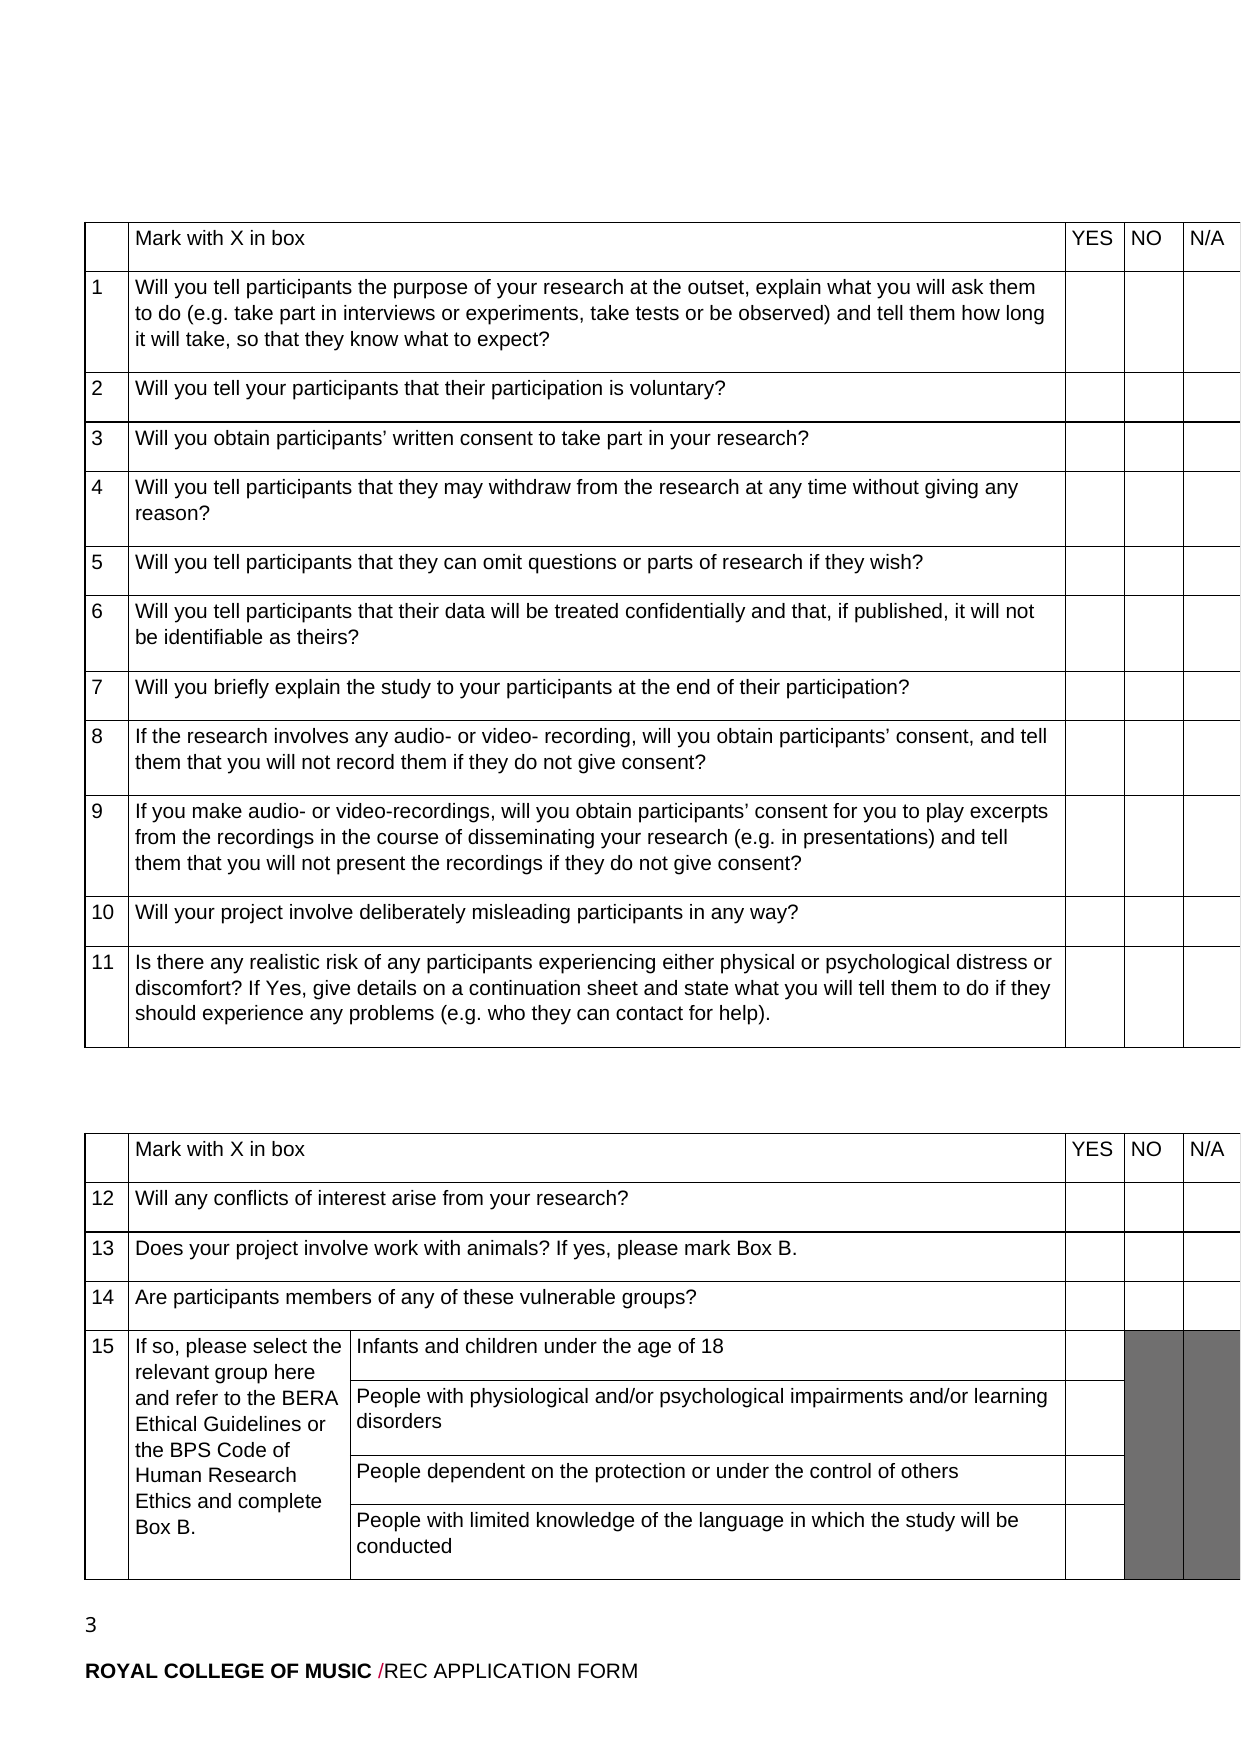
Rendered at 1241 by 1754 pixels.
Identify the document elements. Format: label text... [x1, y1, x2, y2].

table_cell [1184, 373, 1240, 421]
table_cell [1066, 596, 1124, 671]
table_cell [1066, 1233, 1124, 1281]
table_header [86, 223, 128, 271]
table_cell [1125, 373, 1183, 421]
table_cell [1066, 373, 1124, 421]
table_cell Infants and children under the age of 18 [351, 1331, 1065, 1379]
table_cell Will you briefly explain the study to your participants at the end of their participation? [129, 672, 1065, 720]
table_header NO [1125, 1134, 1183, 1182]
table_cell [1184, 423, 1240, 471]
table_cell [1184, 596, 1240, 671]
table_cell Will you obtain participants’ written consent to take part in your research? [129, 423, 1065, 471]
table_cell 15 [86, 1331, 128, 1579]
table_cell [1184, 897, 1240, 946]
table_cell People with physiological and/or psychological impairments and/or learning disorders [351, 1381, 1065, 1455]
table_cell [1184, 272, 1240, 372]
table_cell [1066, 947, 1124, 1047]
table_cell [1125, 796, 1183, 896]
table_cell [1125, 947, 1183, 1047]
table_cell 7 [86, 672, 128, 720]
table_cell [1125, 547, 1183, 595]
table_cell [1066, 1381, 1124, 1455]
table_cell [1125, 272, 1183, 372]
table_cell [1066, 472, 1124, 546]
table_cell Will you tell your participants that their participation is voluntary? [129, 373, 1065, 421]
table_cell [1125, 672, 1183, 720]
table_header Mark with X in box [129, 223, 1065, 271]
table_cell [1125, 897, 1183, 946]
table_cell [1184, 672, 1240, 720]
table_cell Will you tell participants that they may withdraw from the research at any time without giving any reason? [129, 472, 1065, 546]
table_cell Are participants members of any of these vulnerable groups? [129, 1282, 1065, 1330]
table_cell 14 [86, 1282, 128, 1330]
table_cell [1066, 272, 1124, 372]
table_cell 1 [86, 272, 128, 372]
table_cell If so, please select the relevant group here and refer to the BERA Ethical Guidelines or the BPS Code of Human Research Ethics and complete Box B. You should ensure that you have DBS clearance if necessary. [129, 1331, 350, 1579]
table_cell 5 [86, 547, 128, 595]
table_cell Will you tell participants that they can omit questions or parts of research if they wish? [129, 547, 1065, 595]
table_cell 10 [86, 897, 128, 946]
table_cell Will your project involve deliberately misleading participants in any way? [129, 897, 1065, 946]
table_cell If you make audio- or video-recordings, will you obtain participants’ consent for you to play excerpts from the recordings in the course of disseminating your research (e.g. in presentations) and tell them that you will not present the recordings if they do not give consent? [129, 796, 1065, 896]
table_cell [1184, 547, 1240, 595]
table_cell [1125, 1233, 1183, 1281]
table_cell [1066, 1183, 1124, 1231]
table_cell [1184, 1282, 1240, 1330]
table_cell [1184, 1183, 1240, 1231]
table_header N/A [1184, 223, 1240, 271]
table_cell People dependent on the protection or under the control of others [351, 1456, 1065, 1504]
table_cell [1125, 423, 1183, 471]
table_header YES [1066, 1134, 1124, 1182]
table_header N/A [1184, 1134, 1240, 1182]
table_cell [1125, 721, 1183, 795]
table_cell [1184, 947, 1240, 1047]
table_cell 12 [86, 1183, 128, 1231]
table_header Mark with X in box [129, 1134, 1065, 1182]
table_cell [1066, 1331, 1124, 1379]
table_cell 13 [86, 1233, 128, 1281]
table_cell 11 [86, 947, 128, 1047]
table_cell People with limited knowledge of the language in which the study will be conducted [351, 1505, 1065, 1579]
table_cell 9 [86, 796, 128, 896]
table_header [86, 1134, 128, 1182]
table_cell 3 [86, 423, 128, 471]
table_cell [1125, 1183, 1183, 1231]
table_cell [1125, 1331, 1183, 1579]
table_cell [1184, 472, 1240, 546]
table_cell [1066, 672, 1124, 720]
table_cell Will you tell participants that their data will be treated confidentially and that, if published, it will not be identifiable as theirs? [129, 596, 1065, 671]
table_cell [1066, 897, 1124, 946]
table_cell Will any conflicts of interest arise from your research? [129, 1183, 1065, 1231]
table_cell [1184, 1233, 1240, 1281]
table_cell Will you tell participants the purpose of your research at the outset, explain what you will ask them to do (e.g. take part in interviews or experiments, take tests or be observed) and tell them how long it will take, so that they know what to expect? [129, 272, 1065, 372]
table_cell Does your project involve work with animals? If yes, please mark Box B. [129, 1233, 1065, 1281]
table_cell [1066, 1505, 1124, 1579]
table_header NO [1125, 223, 1183, 271]
table_cell [1125, 596, 1183, 671]
table_cell [1066, 796, 1124, 896]
table_cell Is there any realistic risk of any participants experiencing either physical or psychological distress or discomfort? If Yes, give details on a continuation sheet and state what you will tell them to do if they should experience any problems (e.g. who they can contact for help). [129, 947, 1065, 1047]
table_cell [1184, 721, 1240, 795]
table_cell 2 [86, 373, 128, 421]
table_cell [1066, 1456, 1124, 1504]
table_cell [1066, 721, 1124, 795]
table_cell [1125, 472, 1183, 546]
table_header YES [1066, 223, 1124, 271]
table_cell 8 [86, 721, 128, 795]
table_cell If the research involves any audio- or video- recording, will you obtain participants’ consent, and tell them that you will not record them if they do not give consent? [129, 721, 1065, 795]
table_cell [1066, 423, 1124, 471]
table_cell [1184, 1331, 1240, 1579]
table_cell [1125, 1282, 1183, 1330]
table_cell [1066, 1282, 1124, 1330]
table_cell 6 [86, 596, 128, 671]
table_cell [1066, 547, 1124, 595]
table_cell [1184, 796, 1240, 896]
table_cell 4 [86, 472, 128, 546]
